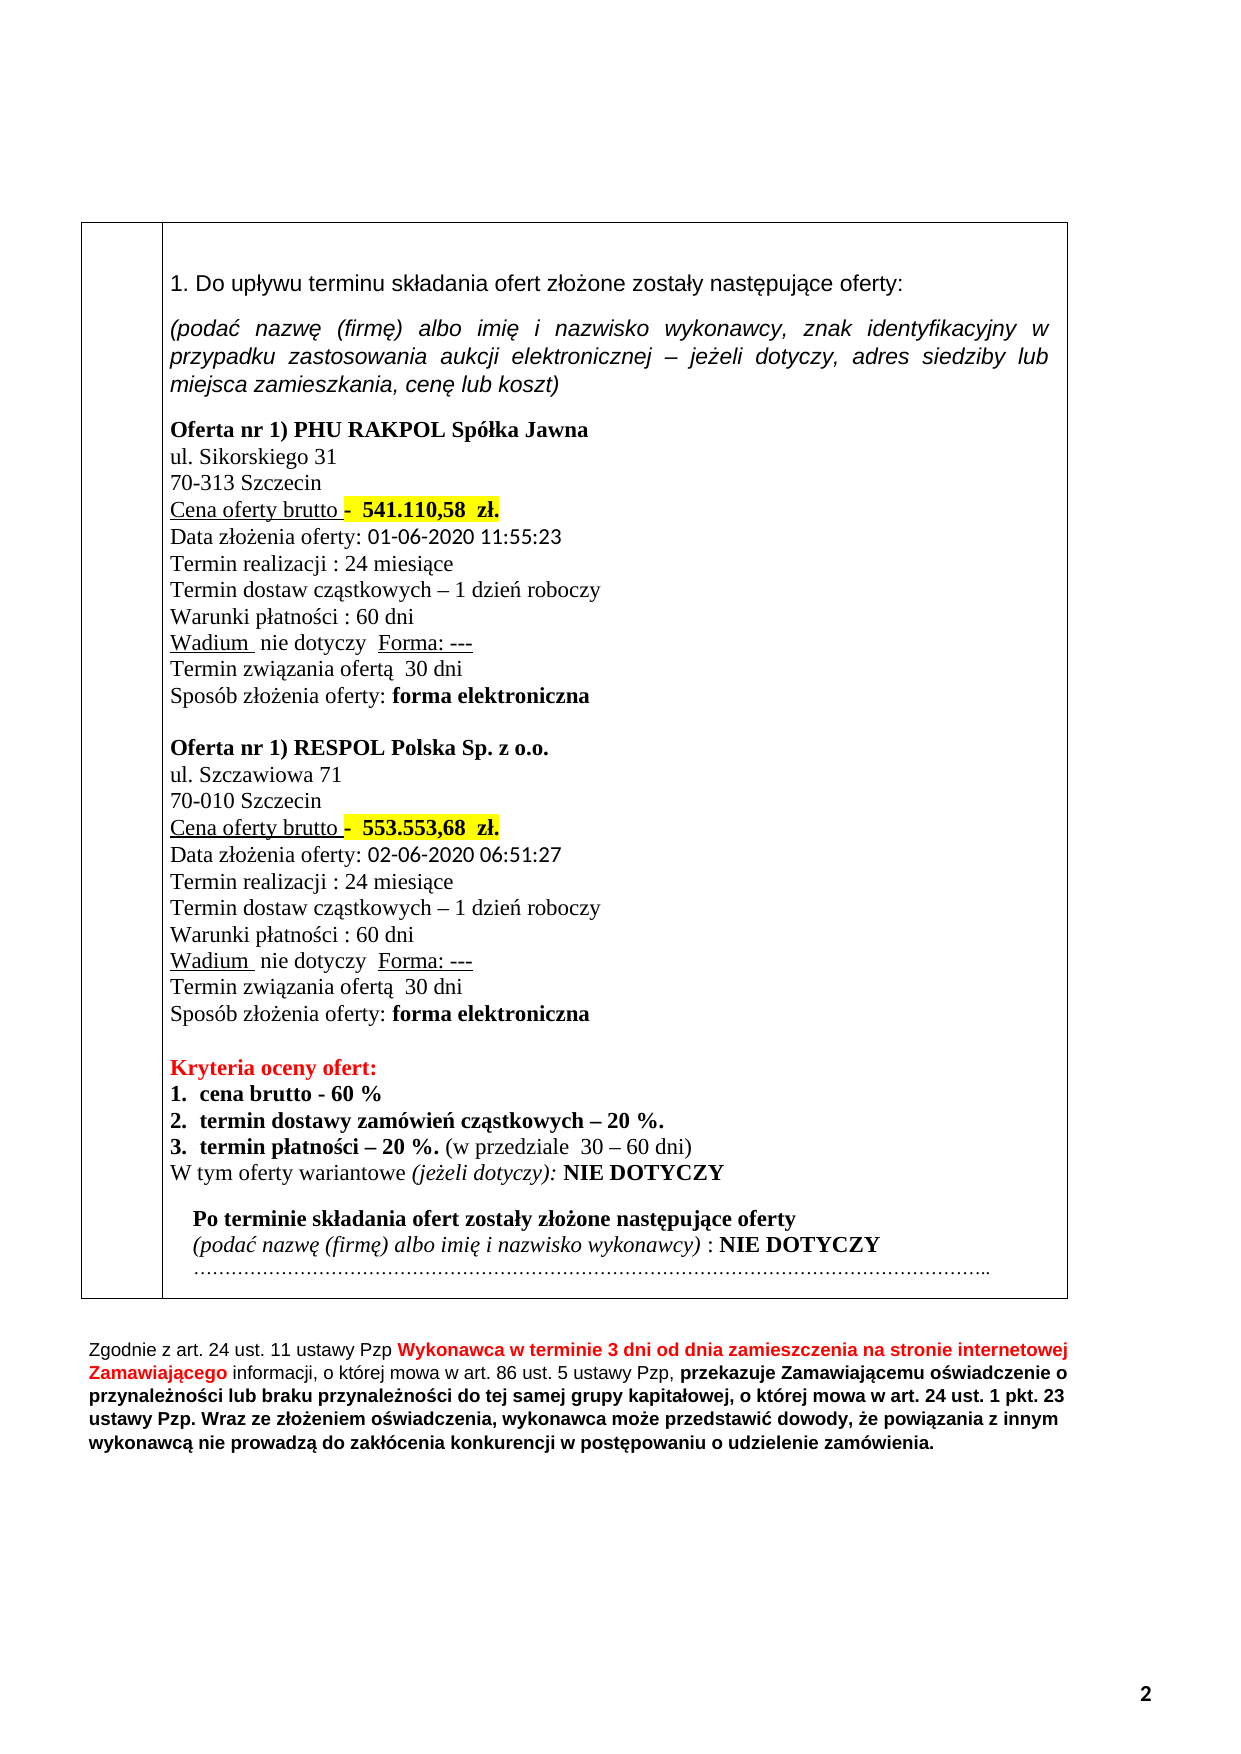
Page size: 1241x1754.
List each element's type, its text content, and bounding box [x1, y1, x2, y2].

text Zgodnie z art. 24 ust. 11 ustawy Pzp Wykonawca w terminie 3 dni od dnia zamieszczenia na stronie internetowej Zamawiającego informacji, o której mowa w art. 86 ust. 5 ustawy Pzp, przekazuje Zamawiającemu oświadczenie o przynależności lub braku przynależności do tej samej grupy kapitałowej, o której mowa w art. 24 ust. 1 pkt. 23 ustawy Pzp. Wraz ze złożeniem oświadczenia, wykonawca może przedstawić dowody, że powiązania z innym wykonawcą nie prowadzą do zakłócenia konkurencji w postępowaniu o udzielenie zamówienia. [89, 1338, 1107, 1453]
table_cell [82, 223, 162, 1298]
